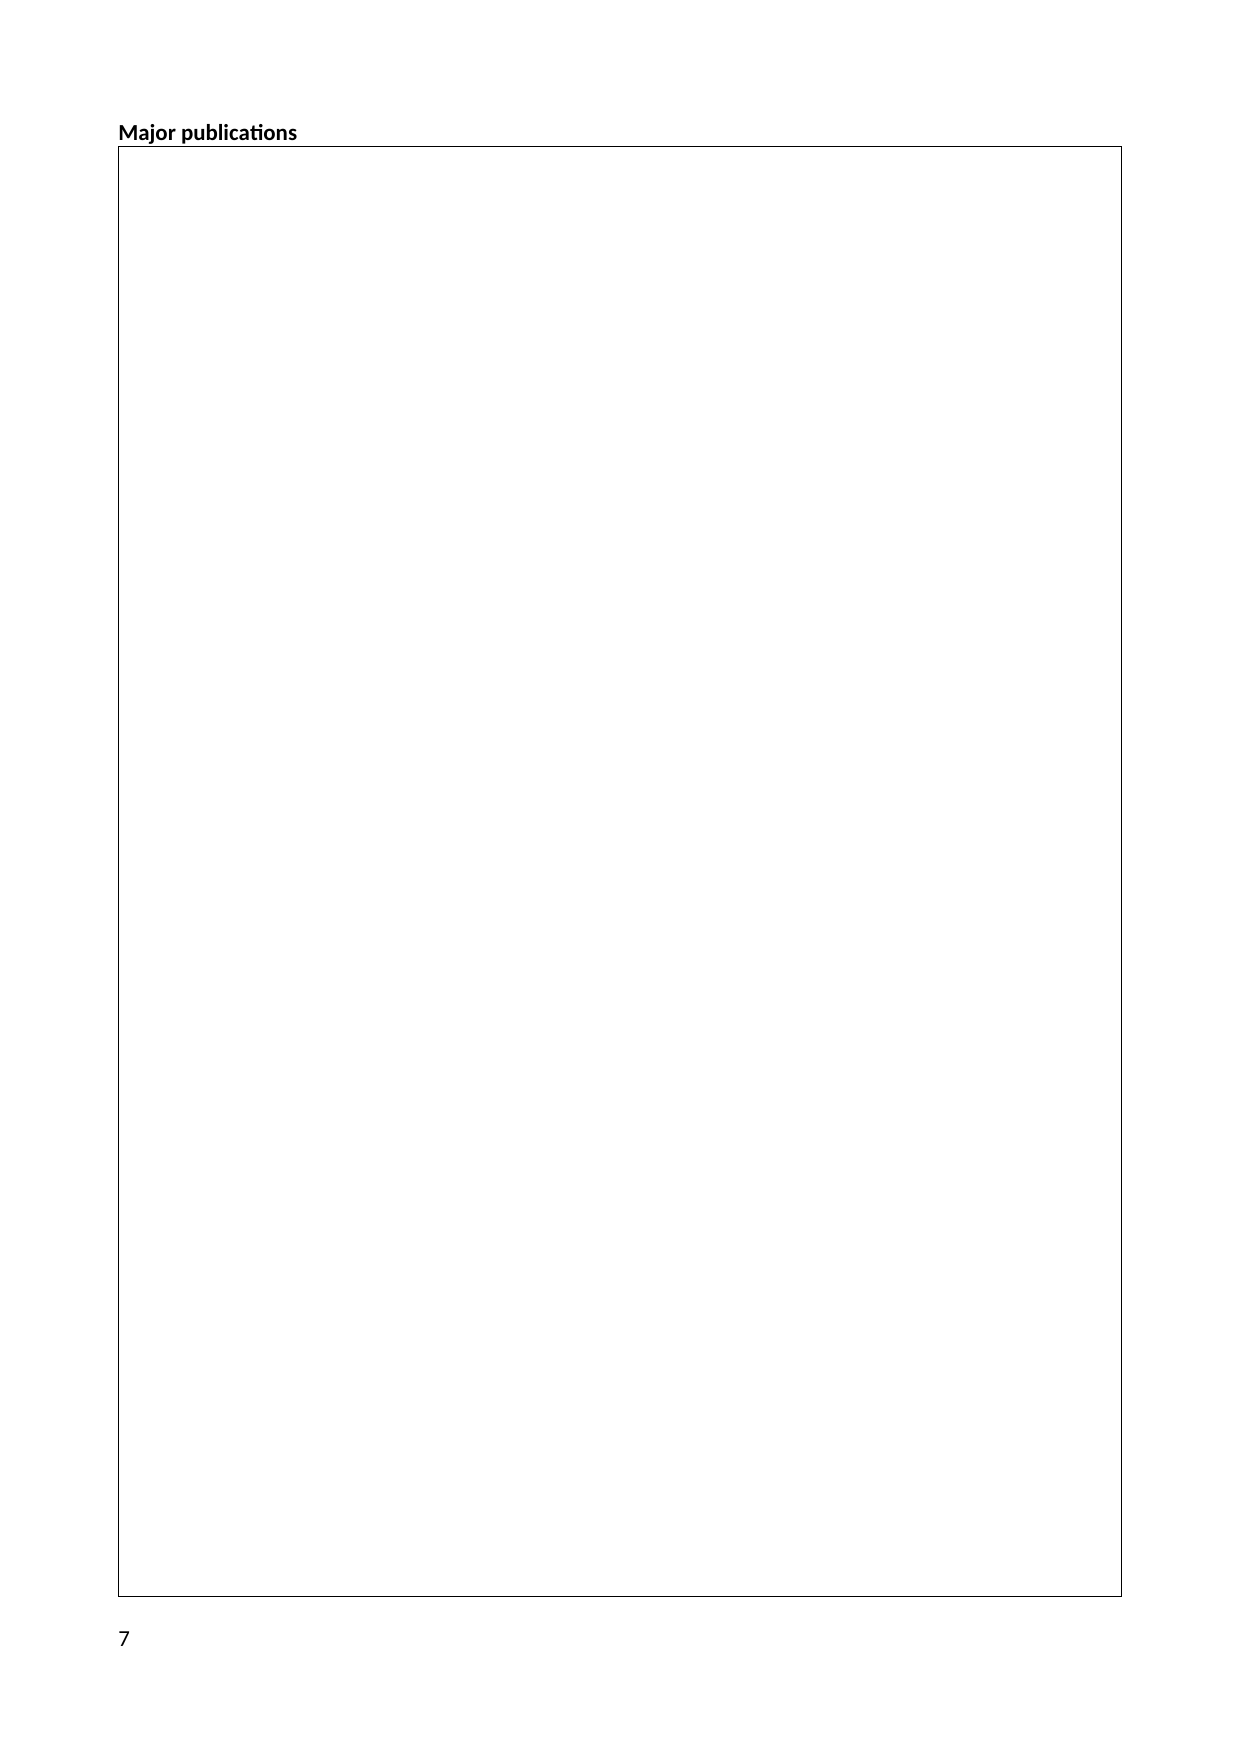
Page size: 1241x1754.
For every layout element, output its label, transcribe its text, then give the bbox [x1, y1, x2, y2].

table_header [119, 147, 1121, 1596]
text Major publications [118, 118, 1122, 146]
